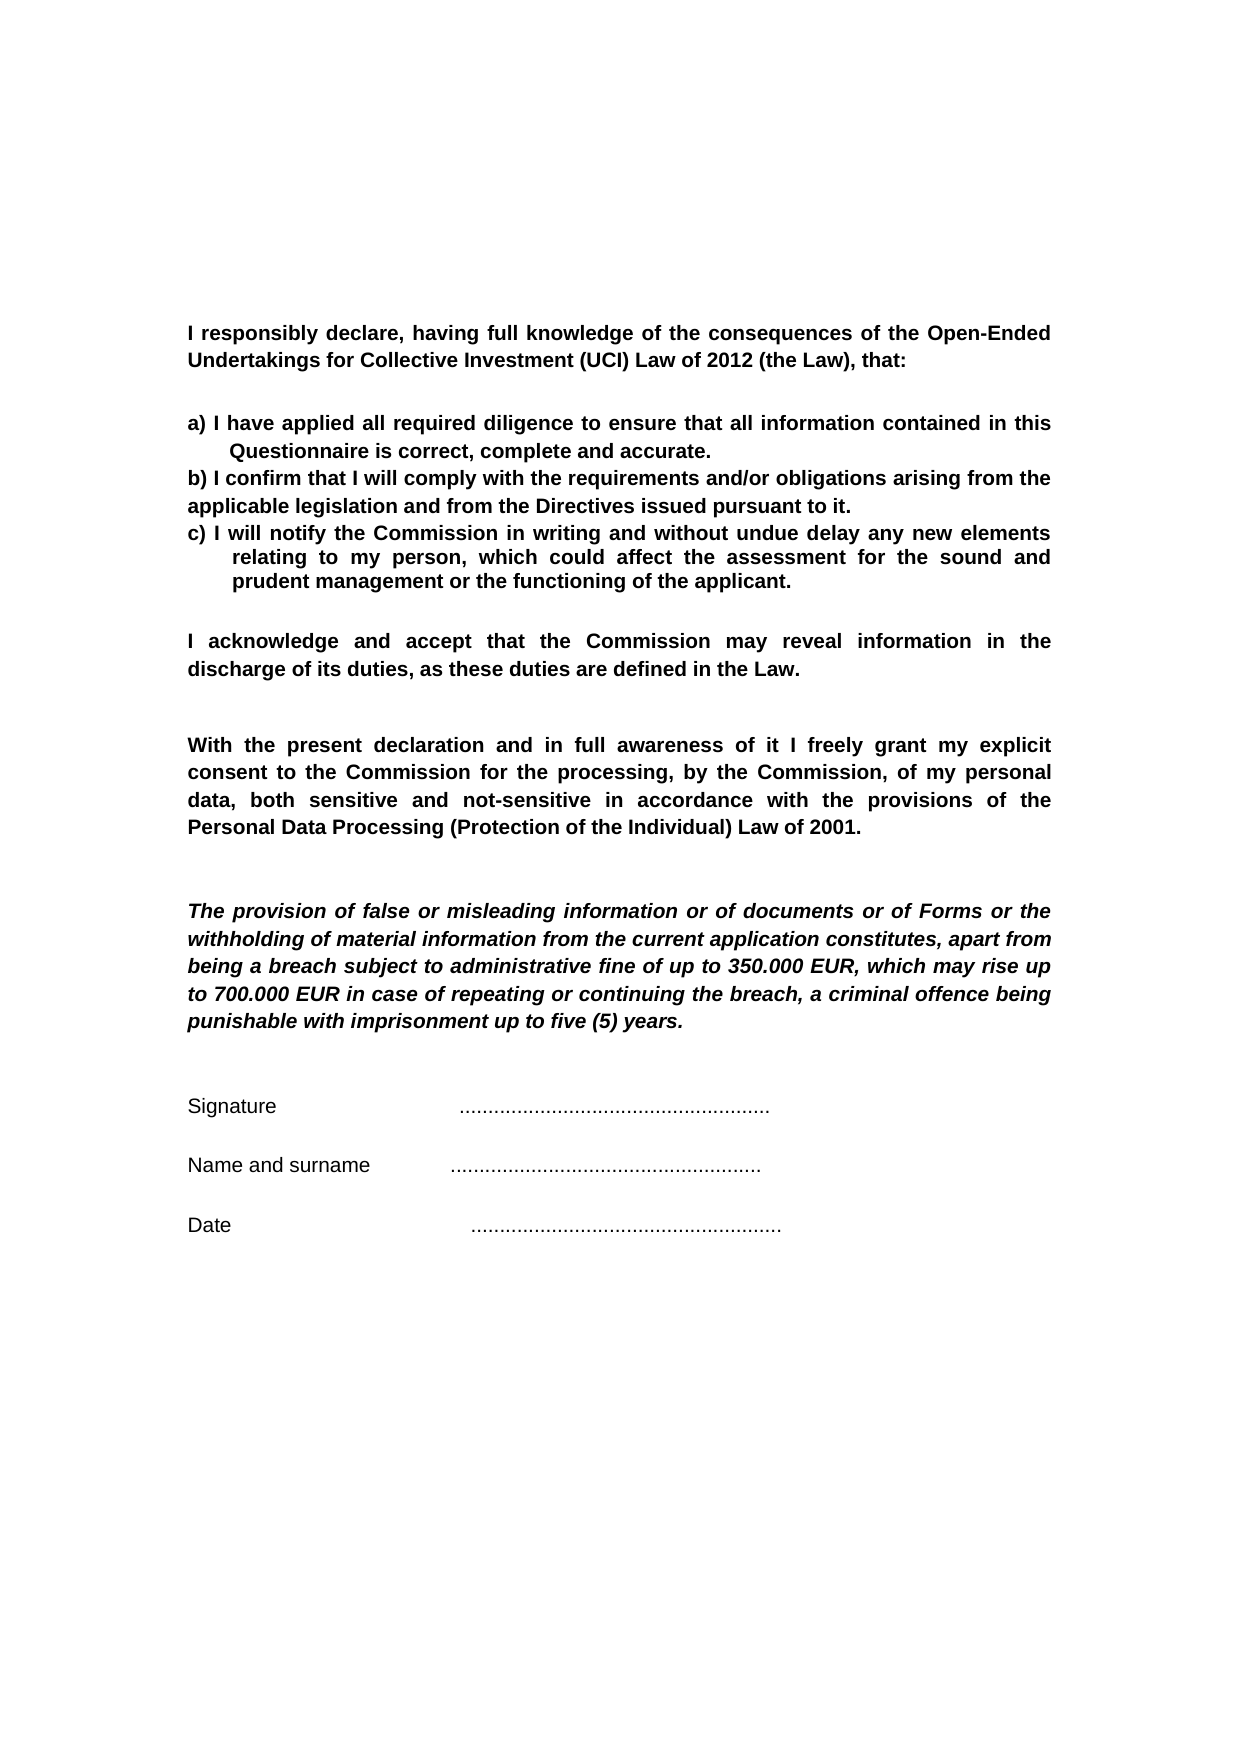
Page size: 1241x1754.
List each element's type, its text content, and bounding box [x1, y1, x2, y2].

text With the present declaration and in full awareness of it I freely grant my explicit consent to the Commission for the processing, by the Commission, of my personal data, both sensitive and not-sensitive in accordance with the provisions of the Personal Data Processing (Protection of the Individual) Law of 2001. [187, 732, 1053, 839]
text The provision of false or misleading information or of documents or of Forms or the withholding of material information from the current application constitutes, apart from being a breach subject to administrative fine of up to 350.000 EUR, which may rise up to 700.000 EUR in case of repeating or continuing the breach, a criminal offence being punishable with imprisonment up to five (5) years. [187, 899, 1053, 1033]
text c) I will notify the Commission in writing and without undue delay any new elements relating to my person, which could affect the assessment for the sound and prudent management or the functioning of the applicant. [187, 521, 1053, 593]
text Date ...................................................... [187, 1213, 1053, 1237]
text a) I have applied all required diligence to ensure that all information contained in this Questionnaire is correct, complete and accurate. [187, 411, 1053, 463]
text b) I confirm that I will comply with the requirements and/or obligations arising from the applicable legislation and from the Directives issued pursuant to it. [187, 466, 1053, 518]
text I acknowledge and accept that the Commission may reveal information in the discharge of its duties, as these duties are defined in the Law. [187, 629, 1053, 681]
text Signature ...................................................... [187, 1093, 1053, 1117]
text I responsibly declare, having full knowledge of the consequences of the Open-Ended Undertakings for Collective Investment (UCI) Law of 2012 (the Law), that: [187, 320, 1053, 372]
text Name and surname ...................................................... [187, 1153, 1053, 1177]
